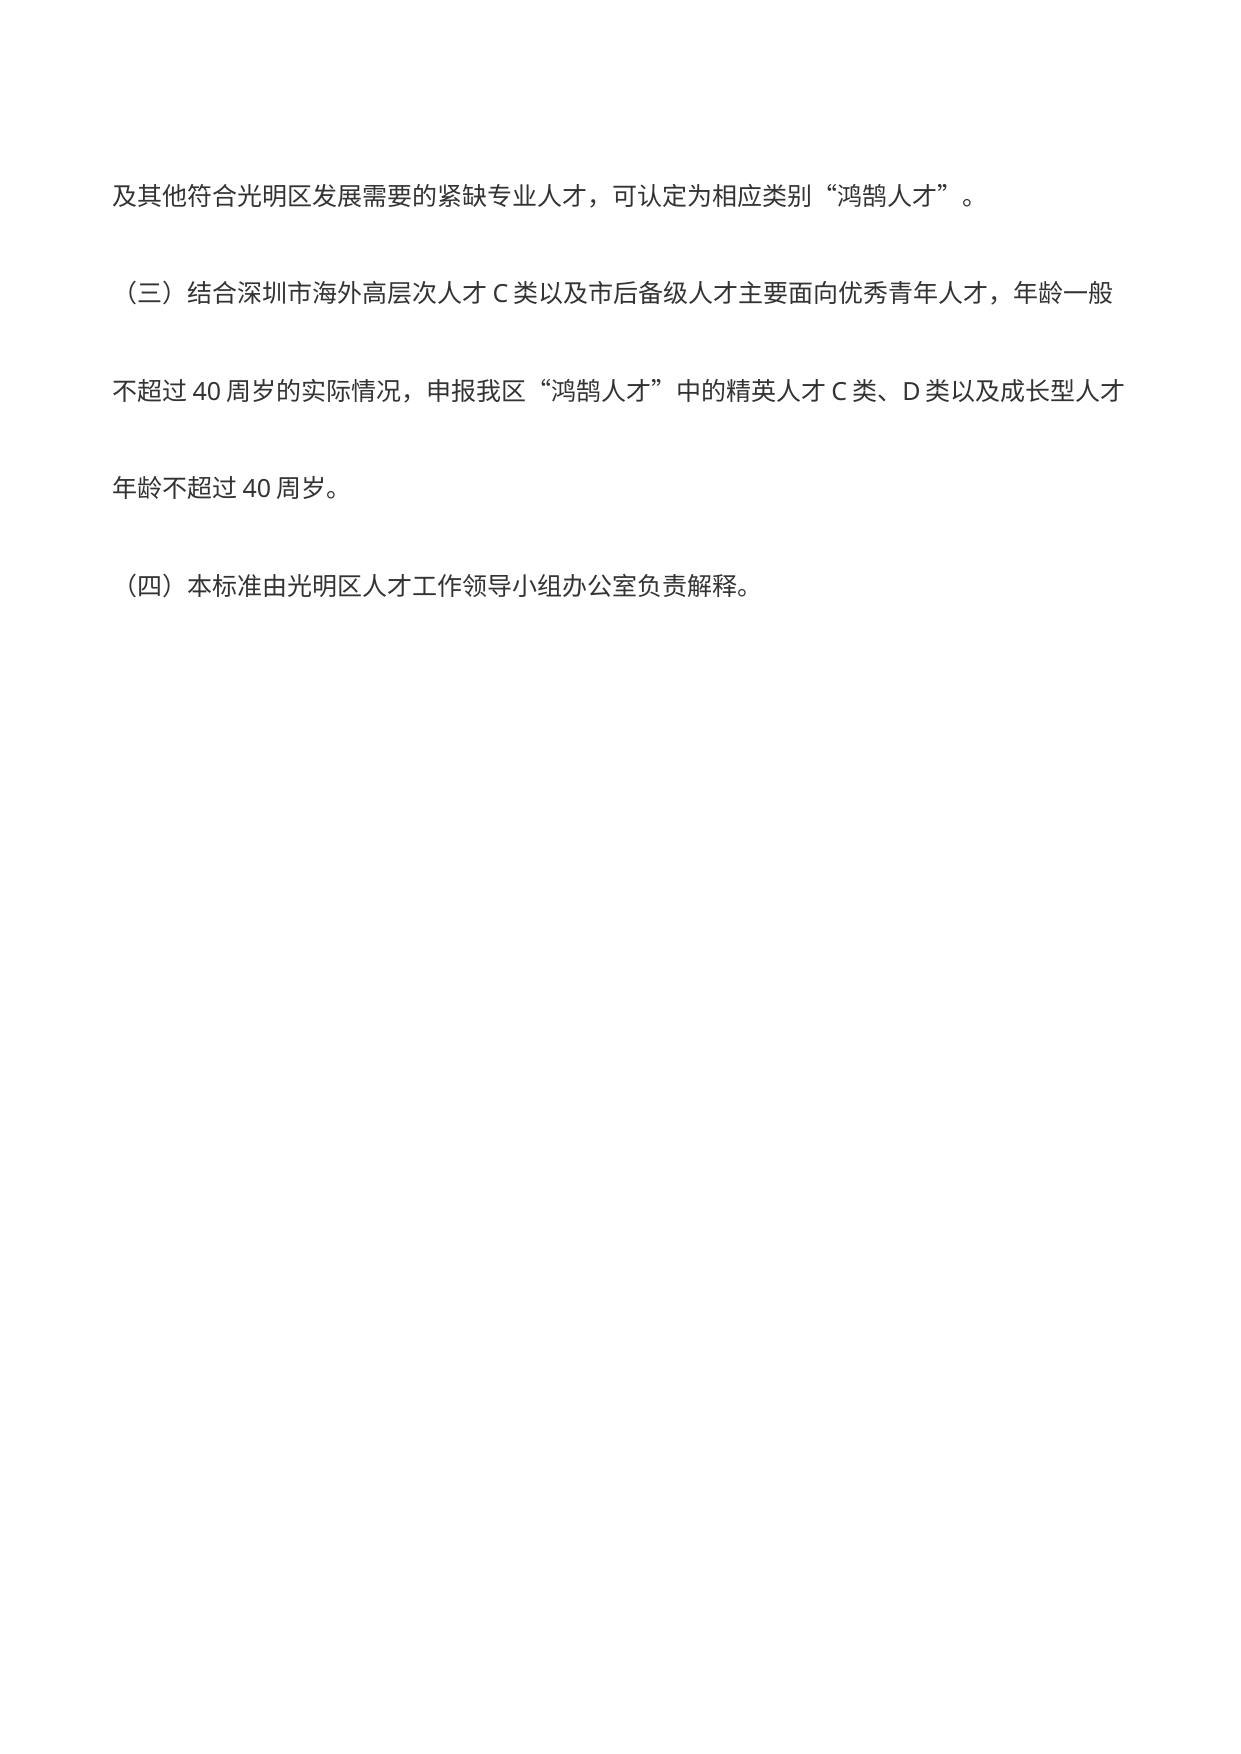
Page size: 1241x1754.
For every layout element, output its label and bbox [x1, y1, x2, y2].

text [112, 162, 1128, 617]
